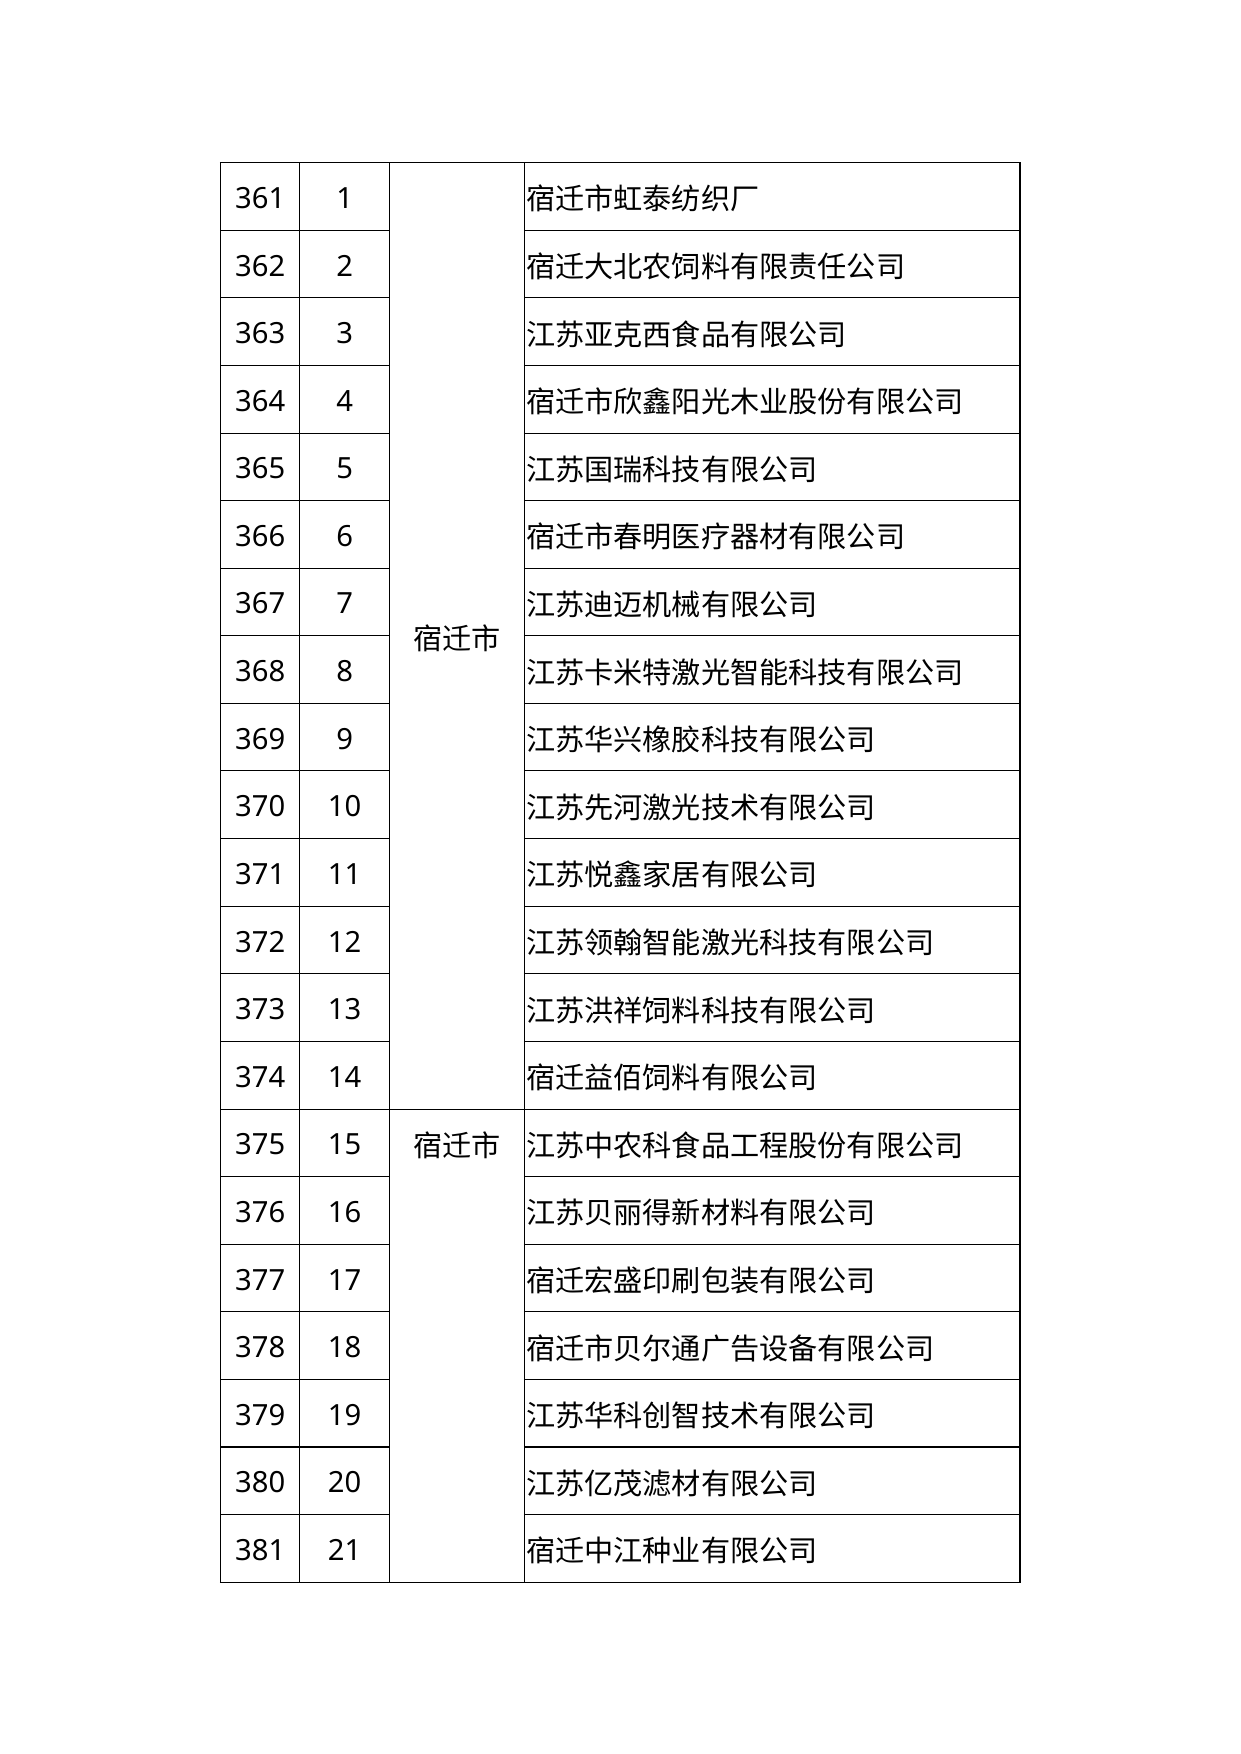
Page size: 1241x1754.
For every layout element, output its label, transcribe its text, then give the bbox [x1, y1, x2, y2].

table_cell 361 [221, 163, 299, 229]
table_cell 江苏迪迈机械有限公司 [525, 569, 1019, 635]
table_cell 江苏亚克西食品有限公司 [525, 298, 1019, 365]
table_cell 江苏国瑞科技有限公司 [525, 434, 1019, 500]
table_cell 376 [221, 1177, 299, 1244]
table_cell 15 [300, 1110, 389, 1176]
table_cell 368 [221, 636, 299, 703]
table_cell 江苏贝丽得新材料有限公司 [525, 1177, 1019, 1244]
table_cell 江苏悦鑫家居有限公司 [525, 839, 1019, 906]
table_cell 364 [221, 366, 299, 432]
table_cell 16 [300, 1177, 389, 1244]
table_cell 379 [221, 1380, 299, 1446]
table_cell 宿迁市虹泰纺织厂 [525, 163, 1019, 229]
table_cell 宿迁大北农饲料有限责任公司 [525, 231, 1019, 297]
table_cell 江苏中农科食品工程股份有限公司 [525, 1110, 1019, 1176]
table_cell 2 [300, 231, 389, 297]
table_cell 17 [300, 1245, 389, 1311]
table_cell 江苏领翰智能激光科技有限公司 [525, 907, 1019, 973]
table_cell 19 [300, 1380, 389, 1446]
table_cell 14 [300, 1042, 389, 1108]
table_cell 宿迁市 [390, 163, 524, 1108]
table_cell 宿迁市欣鑫阳光木业股份有限公司 [525, 366, 1019, 432]
table_cell 365 [221, 434, 299, 500]
table_cell 378 [221, 1312, 299, 1379]
table_cell 366 [221, 501, 299, 568]
table_cell 1 [300, 163, 389, 229]
table_cell 3 [300, 298, 389, 365]
table_cell 宿迁市贝尔通广告设备有限公司 [525, 1312, 1019, 1379]
table_cell 377 [221, 1245, 299, 1311]
table_cell 12 [300, 907, 389, 973]
table_cell 371 [221, 839, 299, 906]
table_cell 江苏卡米特激光智能科技有限公司 [525, 636, 1019, 703]
table_cell 11 [300, 839, 389, 906]
table_cell 江苏先河激光技术有限公司 [525, 771, 1019, 838]
table_cell 372 [221, 907, 299, 973]
table_cell 宿迁中江种业有限公司 [525, 1515, 1019, 1582]
table_cell 江苏华兴橡胶科技有限公司 [525, 704, 1019, 770]
table_cell 9 [300, 704, 389, 770]
table_cell 8 [300, 636, 389, 703]
table_cell 7 [300, 569, 389, 635]
table_cell 20 [300, 1448, 389, 1514]
table_cell 18 [300, 1312, 389, 1379]
table_cell 宿迁宏盛印刷包装有限公司 [525, 1245, 1019, 1311]
table_cell 宿迁益佰饲料有限公司 [525, 1042, 1019, 1108]
table_cell 宿迁市 [390, 1110, 524, 1582]
table_cell 江苏洪祥饲料科技有限公司 [525, 974, 1019, 1041]
table_cell 367 [221, 569, 299, 635]
table_cell 363 [221, 298, 299, 365]
table_cell 4 [300, 366, 389, 432]
table_cell 6 [300, 501, 389, 568]
table_cell 5 [300, 434, 389, 500]
table_cell 江苏华科创智技术有限公司 [525, 1380, 1019, 1446]
table_cell 374 [221, 1042, 299, 1108]
table_cell 21 [300, 1515, 389, 1582]
table_cell 369 [221, 704, 299, 770]
table_cell 375 [221, 1110, 299, 1176]
table_cell 宿迁市春明医疗器材有限公司 [525, 501, 1019, 568]
table_cell 370 [221, 771, 299, 838]
table_cell 381 [221, 1515, 299, 1582]
table_cell 373 [221, 974, 299, 1041]
table_cell 362 [221, 231, 299, 297]
table_cell 380 [221, 1448, 299, 1514]
table_cell 10 [300, 771, 389, 838]
table_cell 13 [300, 974, 389, 1041]
table_cell 江苏亿茂滤材有限公司 [525, 1448, 1019, 1514]
